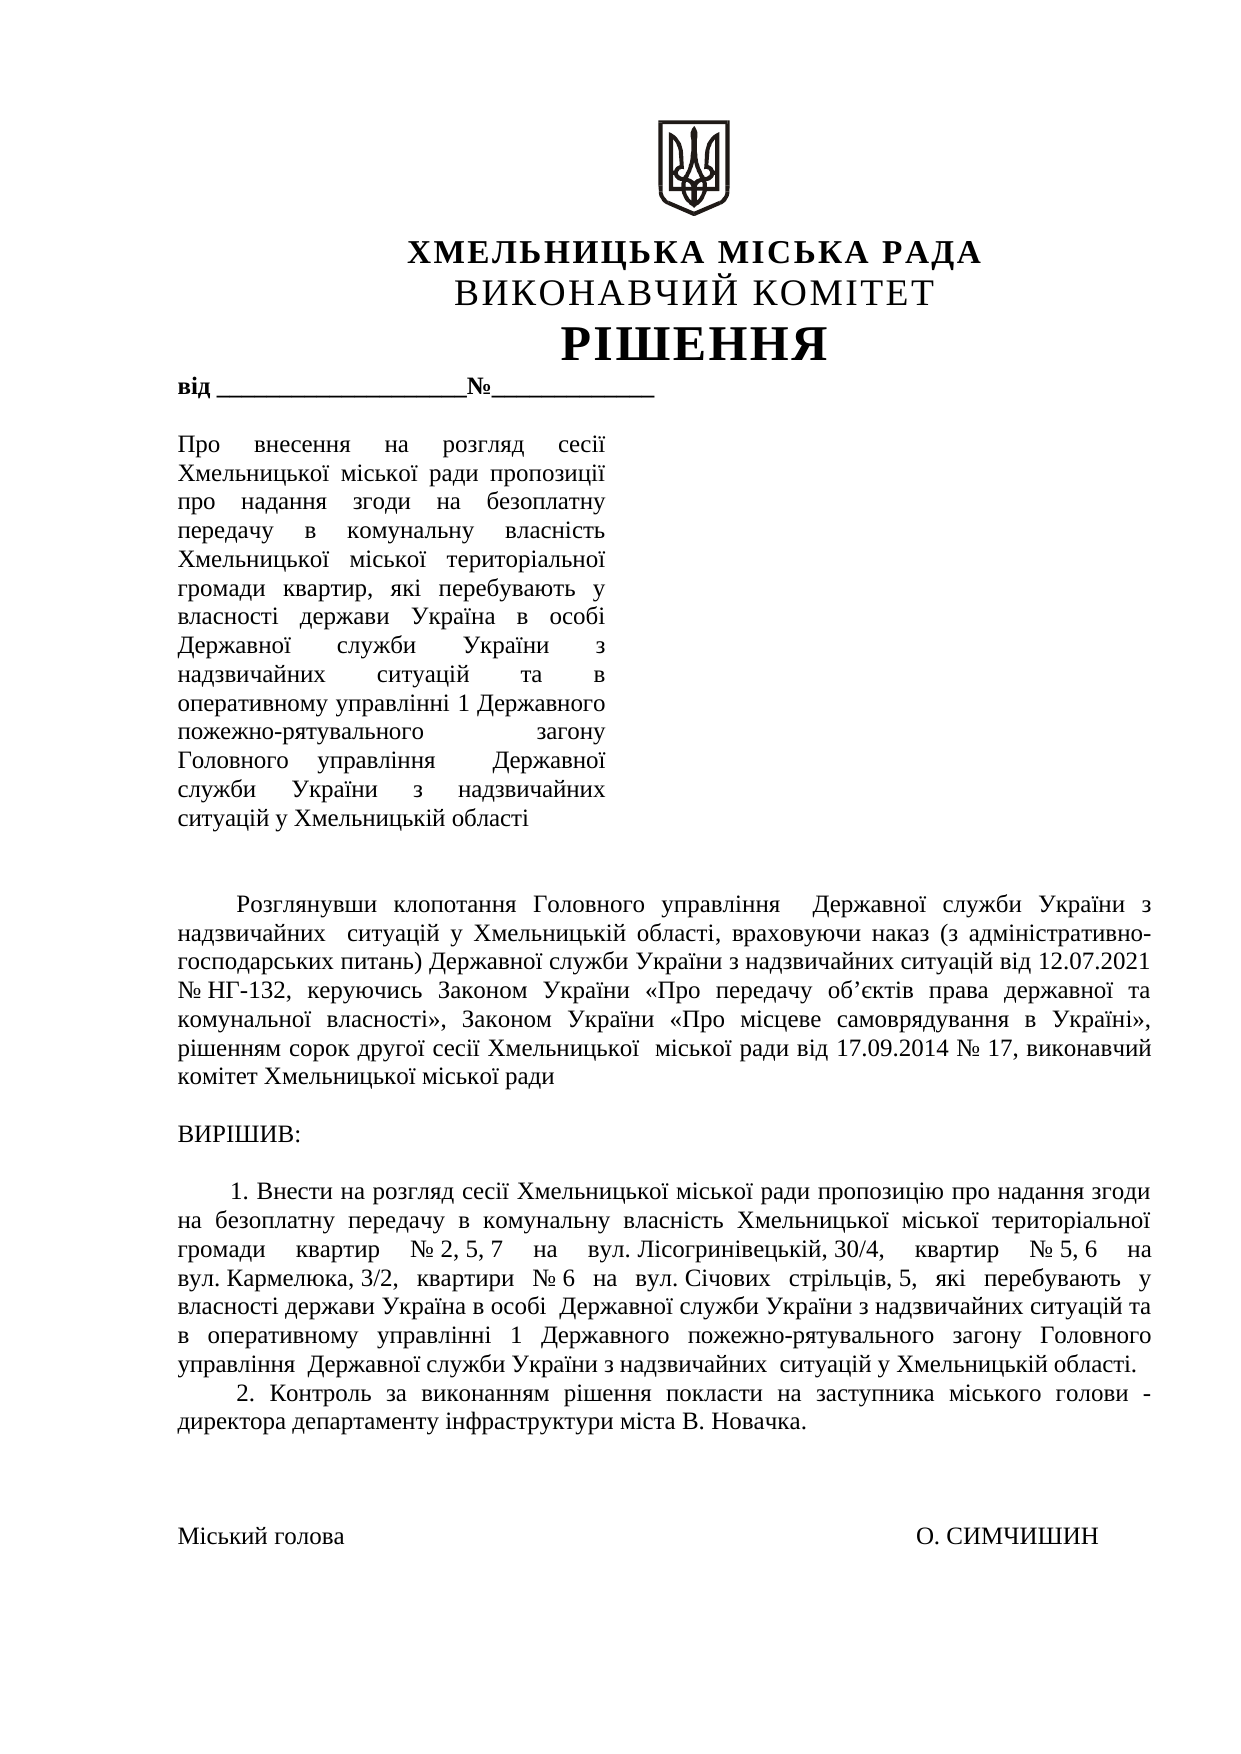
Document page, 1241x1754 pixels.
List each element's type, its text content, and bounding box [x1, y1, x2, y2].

text від ____________________№_____________ [177, 371, 1152, 400]
text Про внесення на розгляд сесії Хмельницької міської ради пропозиції про надання згоди на безоплатну передачу в комунальну власність Хмельницької міської територіальної громади квартир, які перебувають у власності держави Україна в особі Державної служби України з надзвичайних ситуацій та в оперативному управлінні 1 Державного пожежно-рятувального загону Головного управління Державної служби України з надзвичайних ситуацій у Хмельницькій області [177, 429, 605, 831]
text РІШЕННЯ [177, 314, 1152, 371]
text ВИРІШИВ: [177, 1119, 1152, 1148]
text ВИКОНАВЧИЙ КОМІТЕТ [177, 271, 1152, 314]
text 1. Внести на розгляд сесії Хмельницької міської ради пропозицію про надання згоди на безоплатну передачу в комунальну власність Хмельницької міської територіальної громади квартир № 2, 5, 7 на вул. Лісогринівецькій, 30/4, квартир № 5, 6 на вул. Кармелюка, 3/2, квартири № 6 на вул. Січових стрільців, 5, які перебувають у власності держави Україна в особі Державної служби України з надзвичайних ситуацій та в оперативному управлінні 1 Державного пожежно-рятувального загону Головного управління Державної служби України з надзвичайних ситуацій у Хмельницькій області. [177, 1176, 1152, 1378]
text 2. Контроль за виконанням рішення покласти на заступника міського голови - директора департаменту інфраструктури міста В. Новачка. [177, 1378, 1152, 1435]
text ХМЕЛЬНИЦЬКА МІСЬКА РАДА [177, 232, 1152, 271]
text Міський голова О. СИМЧИШИН [177, 1521, 1152, 1550]
text Розглянувши клопотання Головного управління Державної служби України з надзвичайних ситуацій у Хмельницькій області, враховуючи наказ (з адміністративно-господарських питань) Державної служби України з надзвичайних ситуацій від 12.07.2021 № НГ-132, керуючись Законом України «Про передачу об’єктів права державної та комунальної власності», Законом України «Про місцеве самоврядування в Україні», рішенням сорок другої сесії Хмельницької міської ради від 17.09.2014 № 17, виконавчий комітет Хмельницької міської ради [177, 889, 1152, 1090]
